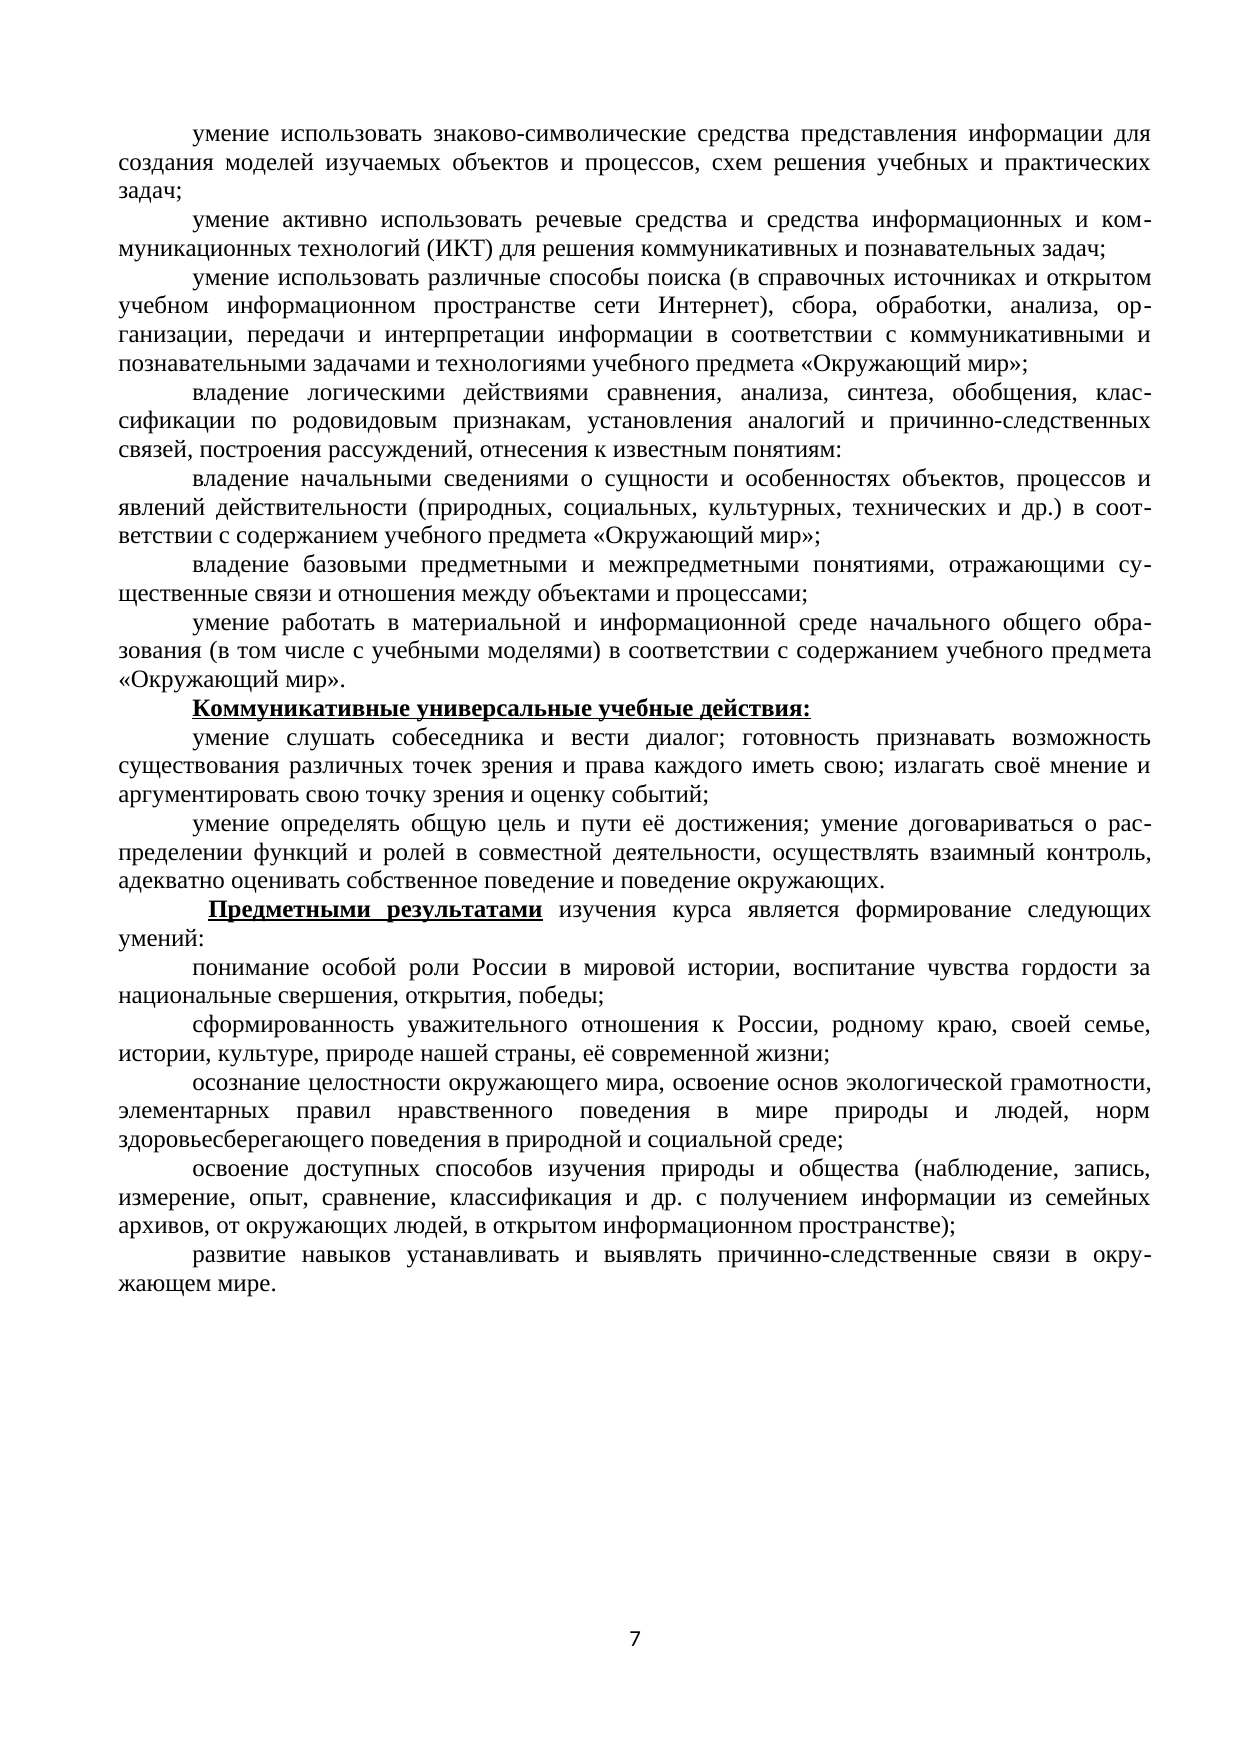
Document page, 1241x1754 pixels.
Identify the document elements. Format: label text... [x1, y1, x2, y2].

text умение работать в материальной и информационной среде начального общего образования (в том числе с учебными моделями) в соответствии с содержанием учебного предмета «Окружающий мир». [118, 607, 1152, 693]
text владение логическими действиями сравнения, анализа, синтеза, обобщения, классификации по родовидовым признакам, установления аналогий и причинно-следственных связей, построения рассуждений, отнесения к известным понятиям: [118, 377, 1152, 463]
text осознание целостности окружающего мира, освоение основ экологической грамотности, элементарных правил нравственного поведения в мире природы и людей, норм здоровьесберегающего поведения в природной и социальной среде; [118, 1067, 1152, 1153]
text владение начальными сведениями о сущности и особенностях объектов, процессов и явлений действительности (природных, социальных, культурных, технических и др.) в соответствии с содержанием учебного предмета «Окружающий мир»; [118, 463, 1152, 549]
text умение определять общую цель и пути её достижения; умение договариваться о распределении функций и ролей в совместной деятельности, осуществлять взаимный контроль, адекватно оценивать собственное поведение и поведение окружающих. [118, 808, 1152, 894]
text умение использовать различные способы поиска (в справочных источниках и открытом учебном информационном пространстве сети Интернет), сбора, обработки, анализа, организации, передачи и интерпретации информации в соответствии с коммуникативными и познавательными задачами и технологиями учебного предмета «Окружающий мир»; [118, 262, 1152, 377]
text умение активно использовать речевые средства и средства информационных и коммуникационных технологий (ИКТ) для решения коммуникативных и познавательных задач; [118, 204, 1152, 262]
text Предметными результатами изучения курса является формирование следующих умений: [118, 894, 1152, 952]
text сформированность уважительного отношения к России, родному краю, своей семье, истории, культуре, природе нашей страны, её современной жизни; [118, 1009, 1152, 1067]
text освоение доступных способов изучения природы и общества (наблюдение, запись, измерение, опыт, сравнение, классификация и др. с получением информации из семейных архивов, от окружающих людей, в открытом информационном пространстве); [118, 1153, 1152, 1239]
text владение базовыми предметными и межпредметными понятиями, отражающими существенные связи и отношения между объектами и процессами; [118, 549, 1152, 607]
text Коммуникативные универсальные учебные действия: [118, 693, 1152, 722]
text понимание особой роли России в мировой истории, воспитание чувства гордости за национальные свершения, открытия, победы; [118, 952, 1152, 1009]
text умение слушать собеседника и вести диалог; готовность признавать возможность существования различных точек зрения и права каждого иметь свою; излагать своё мнение и аргументировать свою точку зрения и оценку событий; [118, 722, 1152, 808]
text умение использовать знаково-символические средства представления информации для создания моделей изучаемых объектов и процессов, схем решения учебных и практических задач; [118, 118, 1152, 204]
text развитие навыков устанавливать и выявлять причинно-следственные связи в окружающем мире. [118, 1239, 1152, 1297]
